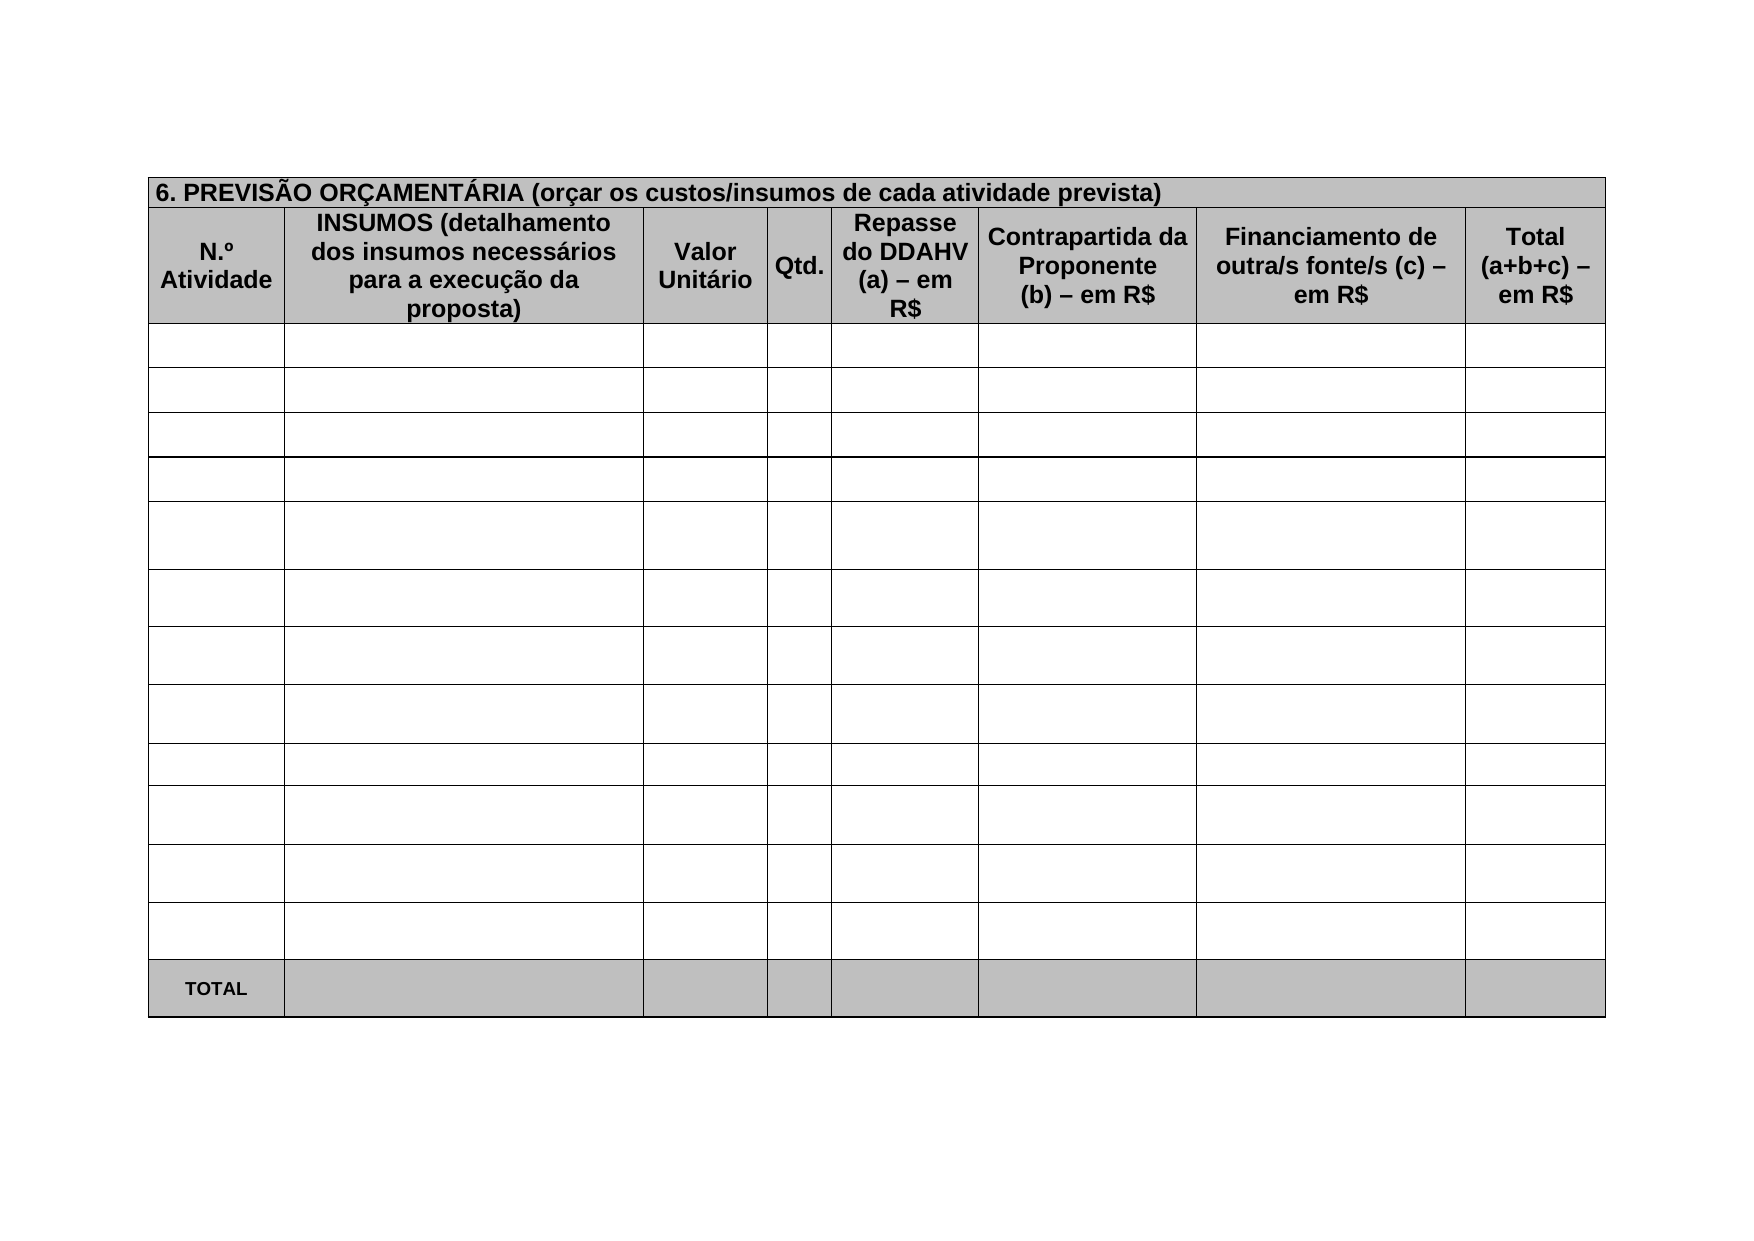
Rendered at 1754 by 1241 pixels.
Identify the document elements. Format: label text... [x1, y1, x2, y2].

table_cell [149, 685, 284, 743]
table_cell [832, 903, 978, 959]
table_cell [285, 324, 643, 367]
table_cell [1466, 960, 1605, 1016]
table_cell [768, 960, 831, 1016]
table_cell Valor Unitário [644, 208, 767, 323]
table_cell [979, 413, 1196, 456]
table_cell [832, 458, 978, 501]
table_cell [285, 570, 643, 626]
table_cell Financiamento de outra/s fonte/s (c) – em R$ [1197, 208, 1465, 323]
table_cell [1197, 903, 1465, 959]
table_cell [285, 627, 643, 684]
table_cell [768, 685, 831, 743]
table_cell [149, 903, 284, 959]
table_cell [768, 845, 831, 902]
table_cell [1466, 502, 1605, 569]
table_cell [149, 786, 284, 843]
table_cell [149, 368, 284, 412]
table_cell [644, 960, 767, 1016]
table_cell [644, 685, 767, 743]
table_cell [1197, 502, 1465, 569]
table_cell [768, 502, 831, 569]
table_cell [644, 502, 767, 569]
table_cell [832, 960, 978, 1016]
table_cell [832, 786, 978, 843]
table_cell [832, 845, 978, 902]
table_cell [1466, 845, 1605, 902]
table_cell [285, 845, 643, 902]
table_cell Qtd. [768, 208, 831, 323]
table_cell [644, 627, 767, 684]
table_cell [1466, 413, 1605, 456]
table_cell [1466, 627, 1605, 684]
table_cell Contrapartida da Proponente (b) – em R$ [979, 208, 1196, 323]
table_cell [832, 502, 978, 569]
table_cell [149, 744, 284, 785]
table_cell [979, 324, 1196, 367]
table_cell [1466, 324, 1605, 367]
table_header 6. PREVISÃO ORÇAMENTÁRIA (orçar os custos/insumos de cada atividade prevista) [149, 178, 1605, 207]
table_cell [149, 502, 284, 569]
table_cell [1466, 744, 1605, 785]
table_cell [1197, 368, 1465, 412]
table_cell [979, 368, 1196, 412]
table_cell [768, 570, 831, 626]
table_cell [149, 413, 284, 456]
table_cell [1197, 324, 1465, 367]
table_cell INSUMOS (detalhamento dos insumos necessários para a execução da proposta) [285, 208, 643, 323]
table_cell [979, 903, 1196, 959]
table_cell [979, 458, 1196, 501]
table_cell [832, 627, 978, 684]
table_cell [768, 368, 831, 412]
table_cell [1466, 458, 1605, 501]
table_cell [1197, 627, 1465, 684]
table_cell [1466, 903, 1605, 959]
table_cell [832, 744, 978, 785]
table_cell [644, 458, 767, 501]
table_cell [768, 744, 831, 785]
table_cell [149, 627, 284, 684]
table_cell [1197, 570, 1465, 626]
table_cell [832, 413, 978, 456]
table_cell [285, 960, 643, 1016]
table_cell [832, 570, 978, 626]
table_cell [979, 627, 1196, 684]
table_cell [149, 570, 284, 626]
table_cell [768, 903, 831, 959]
table_cell [285, 413, 643, 456]
table_cell TOTAL [149, 960, 284, 1016]
table_cell [832, 685, 978, 743]
table_cell [979, 960, 1196, 1016]
table_cell [832, 368, 978, 412]
table_cell [644, 413, 767, 456]
table_cell [979, 570, 1196, 626]
table_cell [768, 413, 831, 456]
table_cell N.º Atividade [149, 208, 284, 323]
table_cell [1466, 786, 1605, 843]
table_cell [768, 458, 831, 501]
table_cell [285, 903, 643, 959]
table_cell [1197, 845, 1465, 902]
table_cell Total (a+b+c) – em R$ [1466, 208, 1605, 323]
table_cell Repasse do DDAHV (a) – em R$ [832, 208, 978, 323]
table_cell [979, 685, 1196, 743]
table_cell [1466, 685, 1605, 743]
table_cell [768, 786, 831, 843]
table_cell [1466, 368, 1605, 412]
table_cell [1197, 685, 1465, 743]
table_cell [979, 845, 1196, 902]
table_cell [1197, 786, 1465, 843]
table_cell [149, 324, 284, 367]
table_cell [644, 786, 767, 843]
table_cell [768, 324, 831, 367]
table_cell [644, 368, 767, 412]
table_cell [644, 845, 767, 902]
table_cell [644, 570, 767, 626]
table_cell [285, 368, 643, 412]
table_cell [832, 324, 978, 367]
table_cell [644, 903, 767, 959]
table_cell [644, 744, 767, 785]
table_cell [644, 324, 767, 367]
table_cell [1197, 744, 1465, 785]
table_cell [1197, 960, 1465, 1016]
table_cell [1466, 570, 1605, 626]
table_cell [285, 744, 643, 785]
table_cell [1197, 458, 1465, 501]
table_cell [768, 627, 831, 684]
table_cell [149, 845, 284, 902]
table_cell [149, 458, 284, 501]
table_cell [979, 744, 1196, 785]
table_cell [979, 502, 1196, 569]
table_cell [285, 502, 643, 569]
table_cell [285, 458, 643, 501]
table_cell [285, 685, 643, 743]
table_cell [285, 786, 643, 843]
table_cell [1197, 413, 1465, 456]
table_cell [979, 786, 1196, 843]
